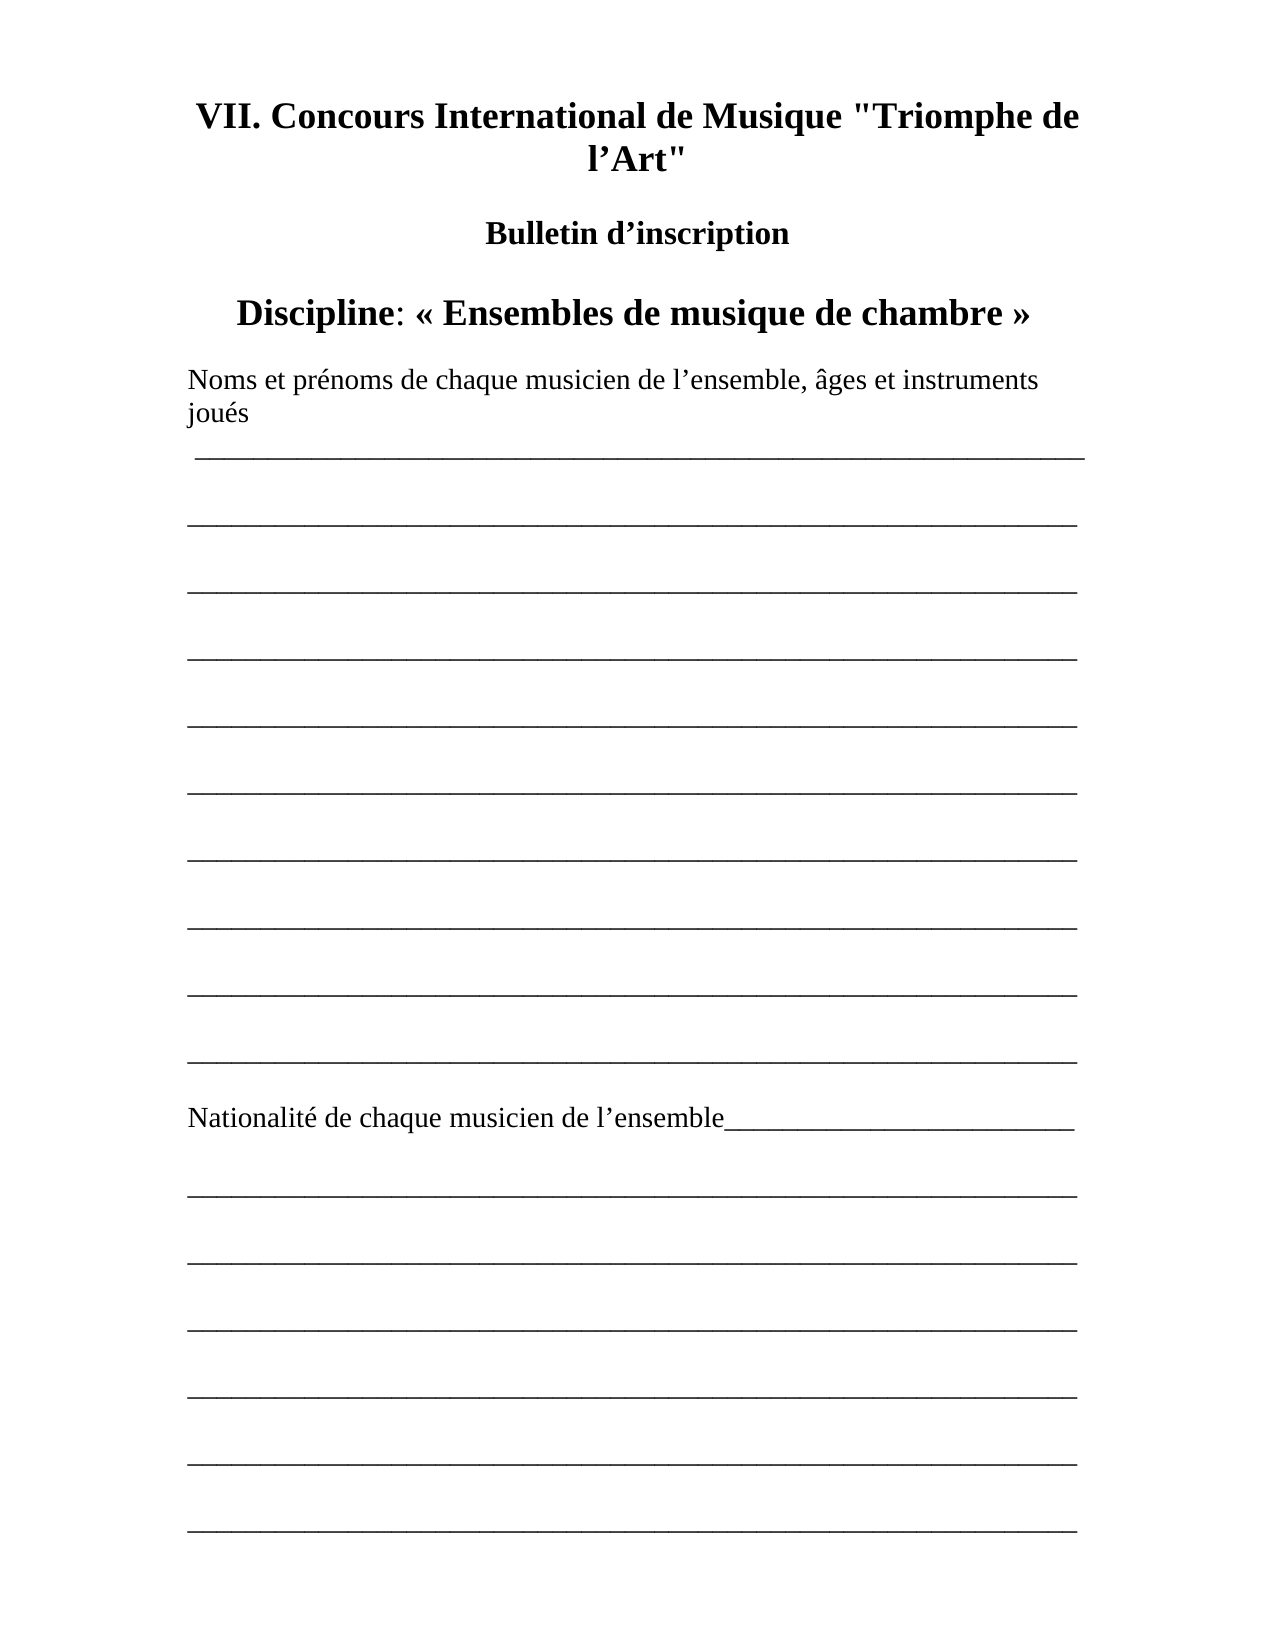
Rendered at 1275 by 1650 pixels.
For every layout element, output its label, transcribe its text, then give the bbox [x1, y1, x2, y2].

text _____________________________________________________________ [187, 563, 1087, 597]
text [187, 1502, 1087, 1536]
text Noms et prénoms de chaque musicien de l’ensemble, âges et instruments joués [187, 362, 1087, 429]
text _____________________________________________________________ [187, 832, 1087, 865]
text _____________________________________________________________ [187, 630, 1087, 664]
text _____________________________________________________________ [187, 1234, 1087, 1268]
text Nationalité de chaque musicien de l’ensemble________________________ [187, 1100, 1087, 1133]
text Discipline: « Ensembles de musique de chambre » [131, 290, 1136, 362]
text _____________________________________________________________ [187, 1033, 1087, 1066]
text _____________________________________________________________ [187, 966, 1087, 999]
text _____________________________________________________________ [187, 764, 1087, 798]
text _____________________________________________________________ [187, 899, 1087, 932]
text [187, 1435, 1087, 1469]
text _____________________________________________________________ [187, 697, 1087, 731]
text Bulletin d’inscription [187, 213, 1087, 252]
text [187, 1368, 1087, 1402]
text VII. Concours International de Musique "Triomphe de l’Art" [187, 94, 1087, 180]
text _____________________________________________________________ [187, 1301, 1087, 1335]
text _____________________________________________________________ [187, 496, 1087, 530]
text _____________________________________________________________ [187, 1167, 1087, 1201]
text _____________________________________________________________ [187, 429, 1087, 463]
